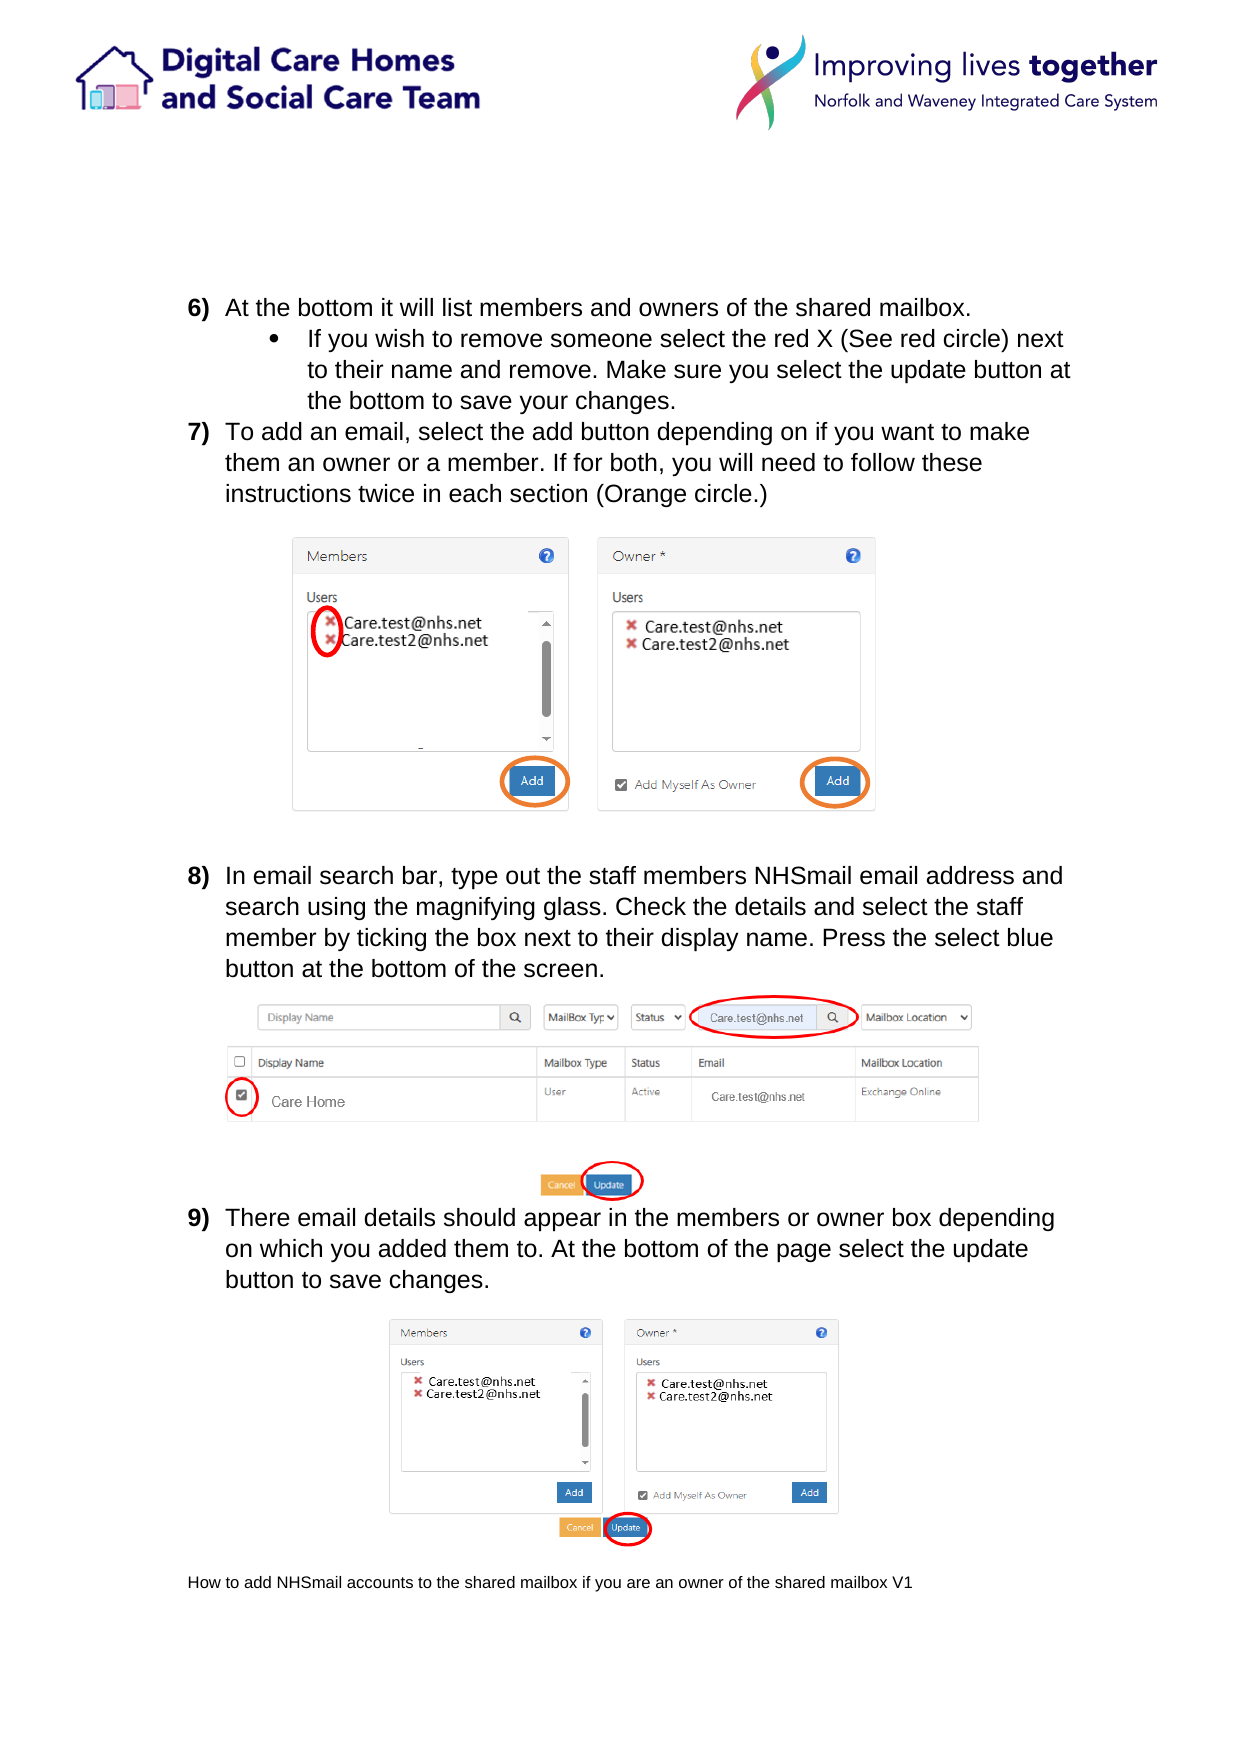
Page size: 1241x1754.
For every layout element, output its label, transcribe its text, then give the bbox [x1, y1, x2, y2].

picture [376, 1313, 850, 1539]
list At the bottom it will list members and owners of the shared mailbox. [187, 293, 1090, 322]
list In email search bar, type out the staff members NHSmail email address and search using the magnifying glass. Check the details and select the staff member by ticking the box next to their display name. Press the select blue button at the bottom of the screen. [187, 861, 1090, 983]
picture [607, 1516, 648, 1539]
list There email details should appear in the members or owner box depending on which you added them to. At the bottom of the page select the update button to save changes. [187, 1203, 1090, 1293]
list To add an email, select the add button depending on if you want to make them an owner or a member. If for both, you will need to follow these instructions twice in each section (Orange circle.) [187, 417, 1090, 508]
picture [727, 28, 1180, 132]
list If you wish to remove someone select the red X (See red circle) next to their name and remove. Make sure you select the update button at the bottom to save your changes. [269, 324, 1090, 415]
picture [72, 30, 486, 123]
picture [222, 993, 986, 1203]
picture [275, 528, 890, 829]
